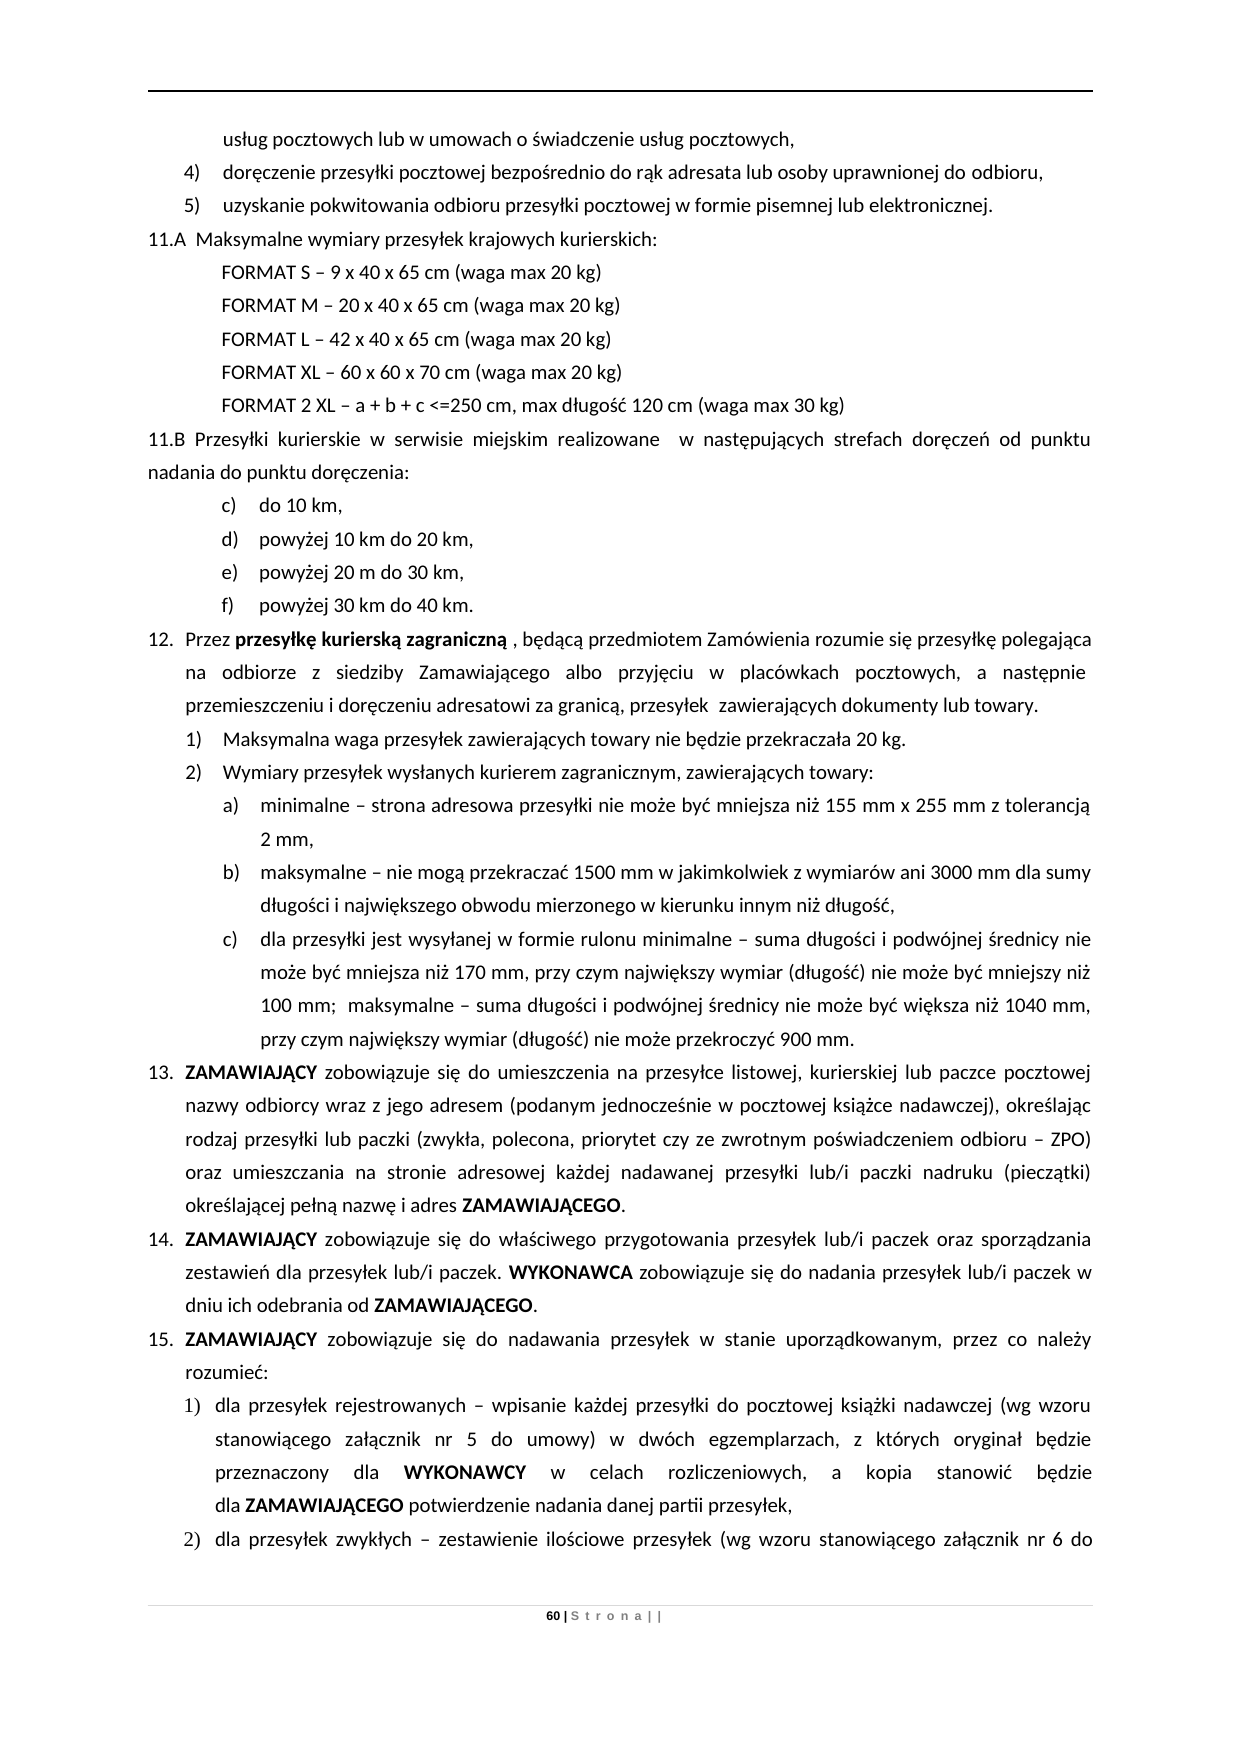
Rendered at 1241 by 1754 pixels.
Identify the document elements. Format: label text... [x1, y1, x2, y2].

list Przez przesyłkę kurierską zagraniczną , będącą przedmiotem Zamówienia rozumie się przesyłkę polegająca na odbiorze z siedziby Zamawiającego albo przyjęciu w placówkach pocztowych, a następnie przemieszczeniu i doręczeniu adresatowi za granicą, przesyłek zawierających dokumenty lub towary. [148, 618, 1093, 718]
text FORMAT XL – 60 x 60 x 70 cm (waga max 20 kg) [221, 351, 1093, 385]
list doręczenie przesyłki pocztowej bezpośrednio do rąk adresata lub osoby uprawnionej do odbioru, [192, 151, 1093, 185]
text FORMAT L – 42 x 40 x 65 cm (waga max 20 kg) [221, 318, 1093, 351]
list Wymiary przesyłek wysłanych kurierem zagranicznym, zawierających towary: [185, 751, 1093, 785]
text FORMAT M – 20 x 40 x 65 cm (waga max 20 kg) [221, 285, 1093, 318]
list do 10 km, [221, 485, 1093, 518]
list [192, 118, 1093, 151]
list powyżej 20 m do 30 km, [221, 551, 1093, 585]
text FORMAT 2 XL – a + b + c <=250 cm, max długość 120 cm (waga max 30 kg) [221, 385, 1093, 418]
list powyżej 10 km do 20 km, [221, 518, 1093, 551]
list powyżej 30 km do 40 km. [221, 585, 1093, 618]
list uzyskanie pokwitowania odbioru przesyłki pocztowej w formie pisemnej lub elektronicznej. [192, 185, 1093, 218]
list ZAMAWIAJĄCY zobowiązuje się do umieszczenia na przesyłce listowej, kurierskiej lub paczce pocztowej nazwy odbiorcy wraz z jego adresem (podanym jednocześnie w pocztowej książce nadawczej), określając rodzaj przesyłki lub paczki (zwykła, polecona, priorytet czy ze zwrotnym poświadczeniem odbioru – ZPO) oraz umieszczania na stronie adresowej każdej nadawanej przesyłki lub/i paczki nadruku (pieczątki) określającej pełną nazwę i adres ZAMAWIAJĄCEGO. [148, 1051, 1093, 1218]
text 11.A Maksymalne wymiary przesyłek krajowych kurierskich: [148, 218, 1093, 251]
list dla przesyłek rejestrowanych – wpisanie każdej przesyłki do pocztowej książki nadawczej (wg wzoru stanowiącego załącznik nr 5 do umowy) w dwóch egzemplarzach, z których oryginał będzie przeznaczony dla WYKONAWCY w celach rozliczeniowych, a kopia stanowić będzie dla ZAMAWIAJĄCEGO potwierdzenie nadania danej partii przesyłek, [192, 1385, 1093, 1518]
list minimalne – strona adresowa przesyłki nie może być mniejsza niż 155 mm x 255 mm z tolerancją 2 mm, [223, 785, 1093, 851]
list ZAMAWIAJĄCY zobowiązuje się do nadawania przesyłek w stanie uporządkowanym, przez co należy rozumieć: [148, 1318, 1093, 1385]
text 11.B Przesyłki kurierskie w serwisie miejskim realizowane w następujących strefach doręczeń od punktu nadania do punktu doręczenia: [148, 418, 1093, 485]
text FORMAT S – 9 x 40 x 65 cm (waga max 20 kg) [221, 251, 1093, 285]
list Maksymalna waga przesyłek zawierających towary nie będzie przekraczała 20 kg. [185, 718, 1093, 751]
list ZAMAWIAJĄCY zobowiązuje się do właściwego przygotowania przesyłek lub/i paczek oraz sporządzania zestawień dla przesyłek lub/i paczek. WYKONAWCA zobowiązuje się do nadania przesyłek lub/i paczek w dniu ich odebrania od ZAMAWIAJĄCEGO. [148, 1218, 1093, 1318]
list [192, 1518, 1093, 1551]
list maksymalne – nie mogą przekraczać 1500 mm w jakimkolwiek z wymiarów ani 3000 mm dla sumy długości i największego obwodu mierzonego w kierunku innym niż długość, [223, 851, 1093, 918]
list dla przesyłki jest wysyłanej w formie rulonu minimalne – suma długości i podwójnej średnicy nie może być mniejsza niż 170 mm, przy czym największy wymiar (długość) nie może być mniejszy niż 100 mm; maksymalne – suma długości i podwójnej średnicy nie może być większa niż 1040 mm, przy czym największy wymiar (długość) nie może przekroczyć 900 mm. [223, 918, 1093, 1051]
